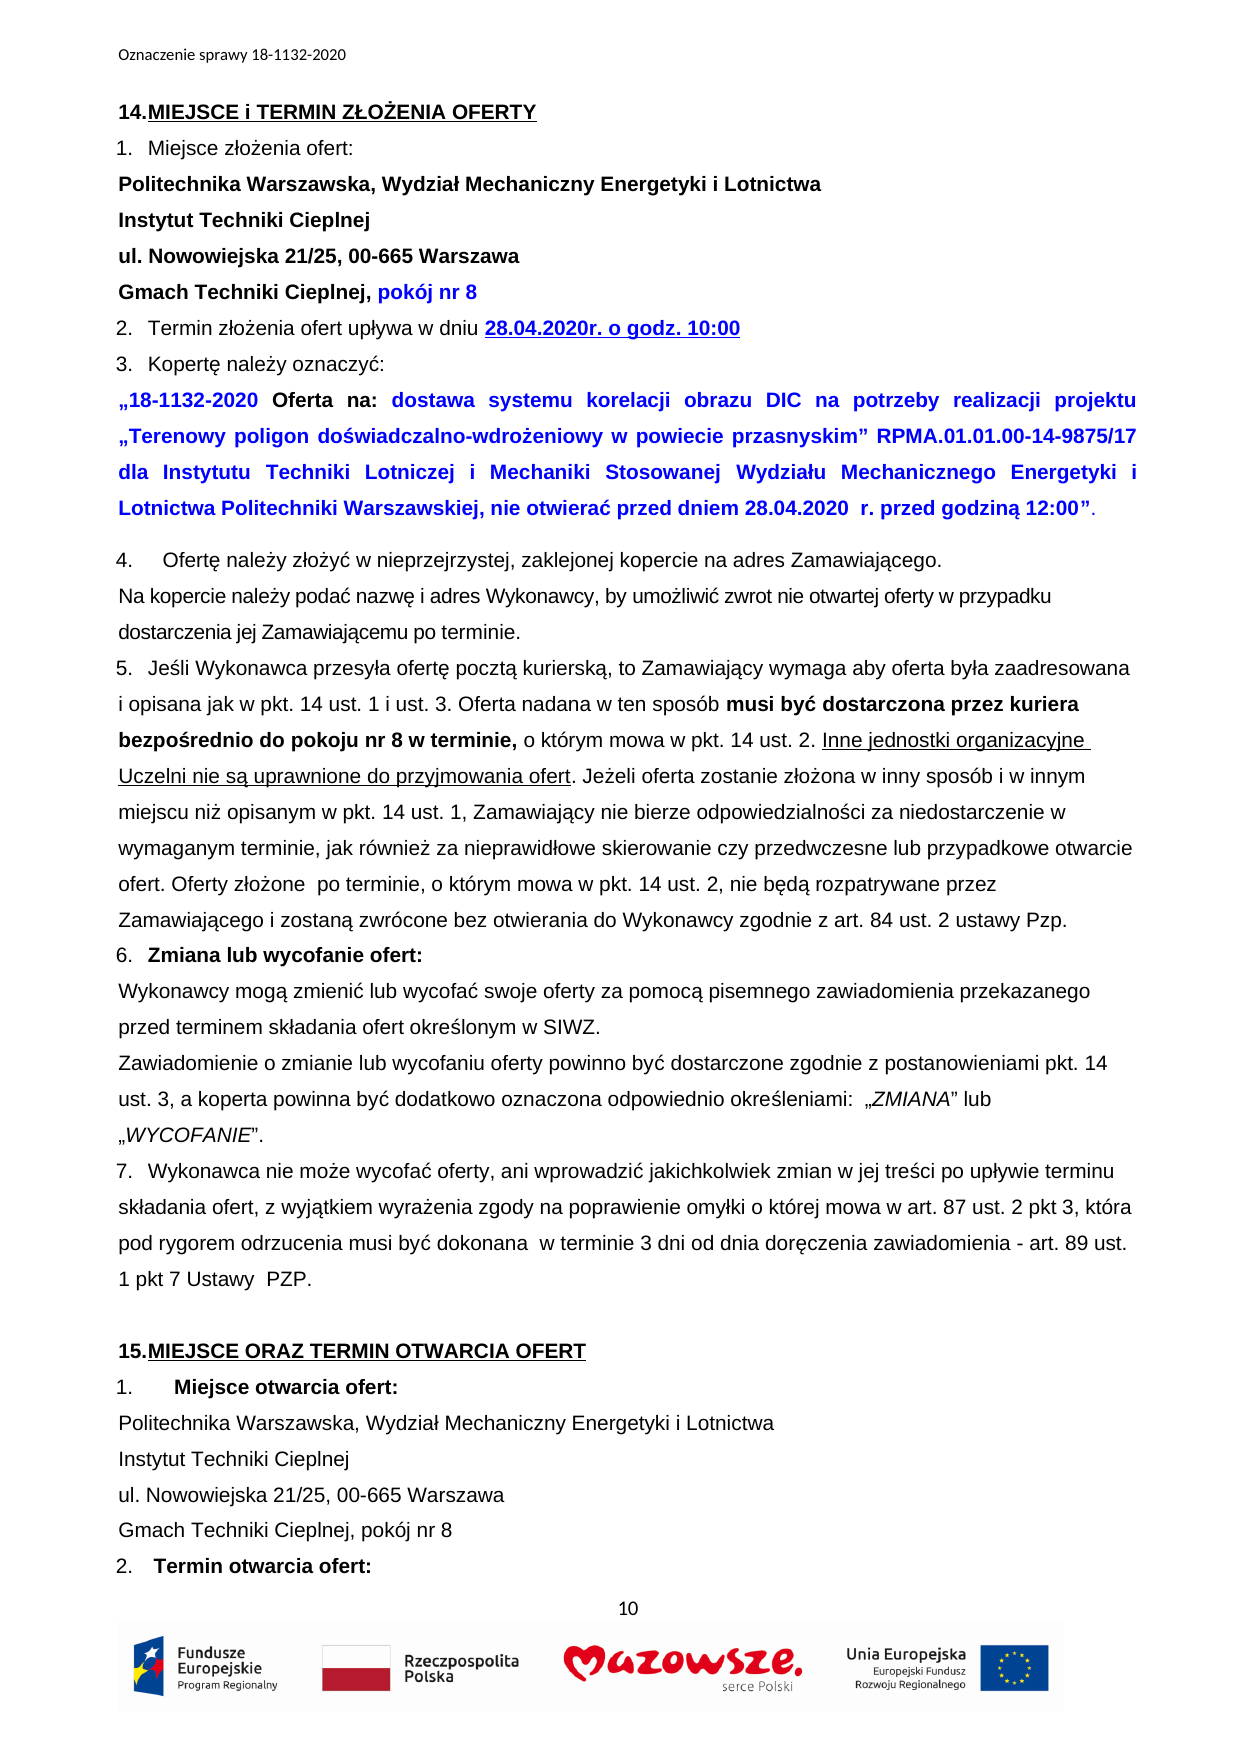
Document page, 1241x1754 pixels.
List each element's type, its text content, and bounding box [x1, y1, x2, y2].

text „18-1132-2020 Oferta na: dostawa systemu korelacji obrazu DIC na potrzeby realizacji projektu „Terenowy poligon doświadczalno-wdrożeniowy w powiecie przasnyskim” RPMA.01.01.00-14-9875/17 dla Instytutu Techniki Lotniczej i Mechaniki Stosowanej Wydziału Mechanicznego Energetyki i Lotnictwa Politechniki Warszawskiej, nie otwierać przed dniem 28.04.2020 r. przed godziną 12:00”. [118, 388, 1138, 519]
list Miejsce złożenia ofert: [133, 136, 1138, 160]
list Jeśli Wykonawca przesyła ofertę pocztą kurierską, to Zamawiający wymaga aby oferta była zaadresowana i opisana jak w pkt. 14 ust. 1 i ust. 3. Oferta nadana w ten sposób musi być dostarczona przez kuriera bezpośrednio do pokoju nr 8 w terminie, o którym mowa w pkt. 14 ust. 2. Inne jednostki organizacyjne Uczelni nie są uprawnione do przyjmowania ofert. Jeżeli oferta zostanie złożona w inny sposób i w innym miejscu niż opisanym w pkt. 14 ust. 1, Zamawiający nie bierze odpowiedzialności za niedostarczenie w wymaganym terminie, jak również za nieprawidłowe skierowanie czy przedwczesne lub przypadkowe otwarcie ofert. Oferty złożone po terminie, o którym mowa w pkt. 14 ust. 2, nie będą rozpatrywane przez Zamawiającego i zostaną zwrócone bez otwierania do Wykonawcy zgodnie z art. 84 ust. 2 ustawy Pzp. [118, 656, 1138, 931]
text Zawiadomienie o zmianie lub wycofaniu oferty powinno być dostarczone zgodnie z postanowieniami pkt. 14 ust. 3, a koperta powinna być dodatkowo oznaczona odpowiednio określeniami: „ZMIANA” lub „WYCOFANIE”. [118, 1051, 1138, 1147]
text Wykonawcy mogą zmienić lub wycofać swoje oferty za pomocą pisemnego zawiadomienia przekazanego przed terminem składania ofert określonym w SIWZ. [118, 979, 1138, 1039]
list Termin złożenia ofert upływa w dniu 28.04.2020r. o godz. 10:00 [133, 316, 1138, 340]
list MIEJSCE i TERMIN ZŁOŻENIA OFERTY [118, 100, 1138, 124]
text ul. Nowowiejska 21/25, 00-665 Warszawa [118, 244, 1138, 268]
text Politechnika Warszawska, Wydział Mechaniczny Energetyki i Lotnictwa [118, 1411, 1138, 1434]
text Gmach Techniki Cieplnej, pokój nr 8 [118, 1518, 1138, 1542]
list Kopertę należy oznaczyć: [133, 352, 1138, 376]
list Zmiana lub wycofanie ofert: [118, 943, 1138, 967]
text Gmach Techniki Cieplnej, pokój nr 8 [118, 280, 1138, 304]
list Ofertę należy złożyć w nieprzejrzystej, zaklejonej kopercie na adres Zamawiającego. Na kopercie należy podać nazwę i adres Wykonawcy, by umożliwić zwrot nie otwartej oferty w przypadku dostarczenia jej Zamawiającemu po terminie. [118, 548, 1138, 644]
text ul. Nowowiejska 21/25, 00-665 Warszawa [118, 1482, 1138, 1506]
picture [118, 1620, 1064, 1711]
list Wykonawca nie może wycofać oferty, ani wprowadzić jakichkolwiek zmian w jej treści po upływie terminu składania ofert, z wyjątkiem wyrażenia zgody na poprawienie omyłki o której mowa w art. 87 ust. 2 pkt 3, która pod rygorem odrzucenia musi być dokonana w terminie 3 dni od dnia doręczenia zawiadomienia - art. 89 ust. 1 pkt 7 Ustawy PZP. [118, 1159, 1138, 1291]
list Miejsce otwarcia ofert: [133, 1374, 1138, 1398]
list Termin otwarcia ofert: [133, 1554, 1138, 1578]
text Politechnika Warszawska, Wydział Mechaniczny Energetyki i Lotnictwa [118, 172, 1138, 196]
list MIEJSCE ORAZ TERMIN OTWARCIA OFERT [118, 1339, 1138, 1363]
text Instytut Techniki Cieplnej [118, 1446, 1138, 1470]
text Instytut Techniki Cieplnej [118, 208, 1138, 232]
